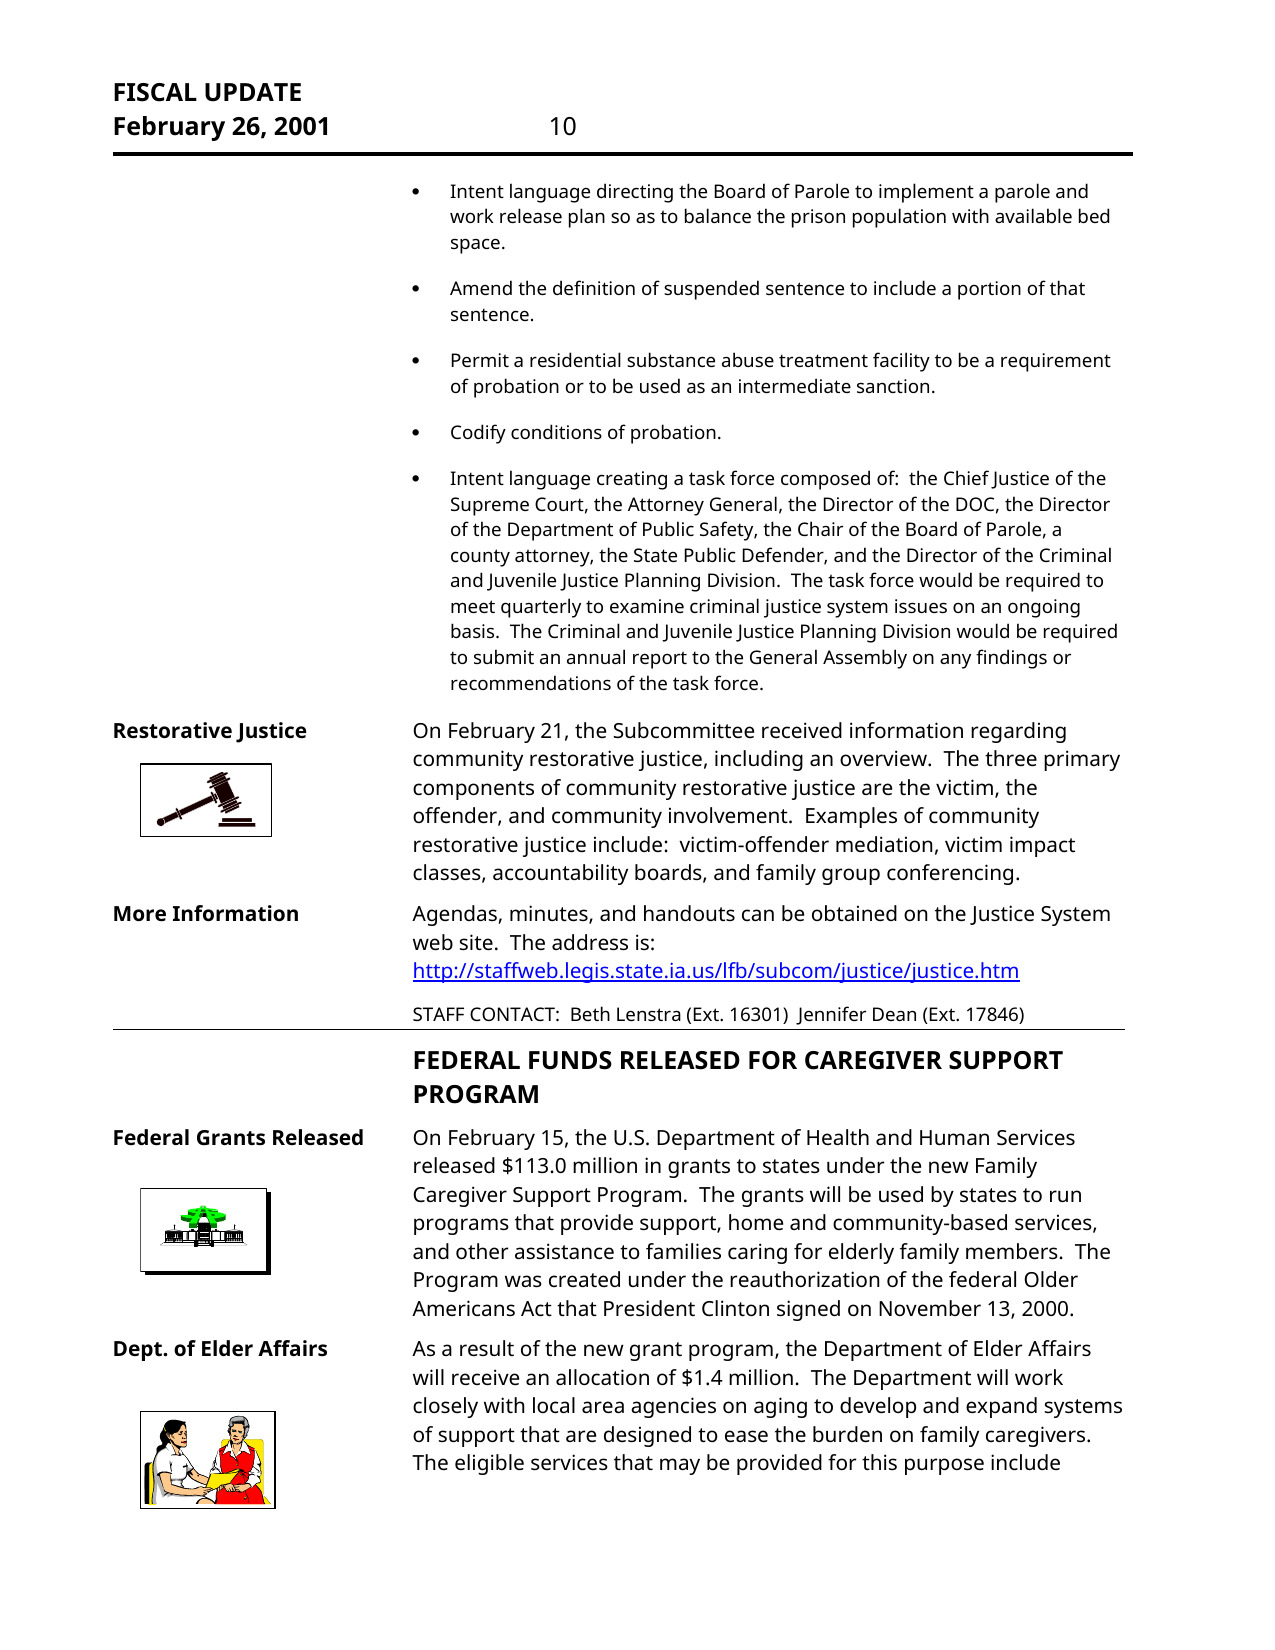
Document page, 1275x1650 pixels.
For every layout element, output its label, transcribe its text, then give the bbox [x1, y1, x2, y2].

text Intent language directing the Board of Parole to implement a parole and work release plan so as to balance the prison population with available bed space. [412, 178, 1125, 255]
text Codify conditions of probation. [412, 419, 1125, 445]
text Intent language creating a task force composed of: the Chief Justice of the Supreme Court, the Attorney General, the Director of the DOC, the Director of the Department of Public Safety, the Chair of the Board of Parole, a county attorney, the State Public Defender, and the Director of the Criminal and Juvenile Justice Planning Division. The task force would be required to meet quarterly to examine criminal justice system issues on an ongoing basis. The Criminal and Juvenile Justice Planning Division would be required to submit an annual report to the General Assembly on any findings or recommendations of the task force. [412, 466, 1125, 695]
text Restorative Justice On February 21, the Subcommittee received information regarding community restorative justice, including an overview. The three primary components of community restorative justice are the victim, the offender, and community involvement. Examples of community restorative justice include: victim-offender mediation, victim impact classes, accountability boards, and family group conferencing. [112, 716, 1125, 887]
text Amend the definition of suspended sentence to include a portion of that sentence. [412, 276, 1125, 327]
text Federal Grants Released On February 15, the U.S. Department of Health and Human Services released $113.0 million in grants to states under the new Family Caregiver Support Program. The grants will be used by states to run programs that provide support, home and community-based services, and other assistance to families caring for elderly family members. The Program was created under the reauthorization of the federal Older Americans Act that President Clinton signed on November 13, 2000. [112, 1123, 1125, 1322]
text More Information Agendas, minutes, and handouts can be obtained on the Justice System web site. The address is: http://staffweb.legis.state.ia.us/lfb/subcom/justice/justice.htm [112, 899, 1125, 984]
text STAFF CONTACT: Beth Lenstra (Ext. 16301) Jennifer Dean (Ext. 17846) [112, 1001, 1125, 1030]
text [112, 1334, 1125, 1477]
text Permit a residential substance abuse treatment facility to be a requirement of probation or to be used as an intermediate sanction. [412, 347, 1125, 398]
title FEDERAL FUNDS RELEASED FOR CAREGIVER SUPPORT PROGRAM [412, 1042, 1125, 1111]
